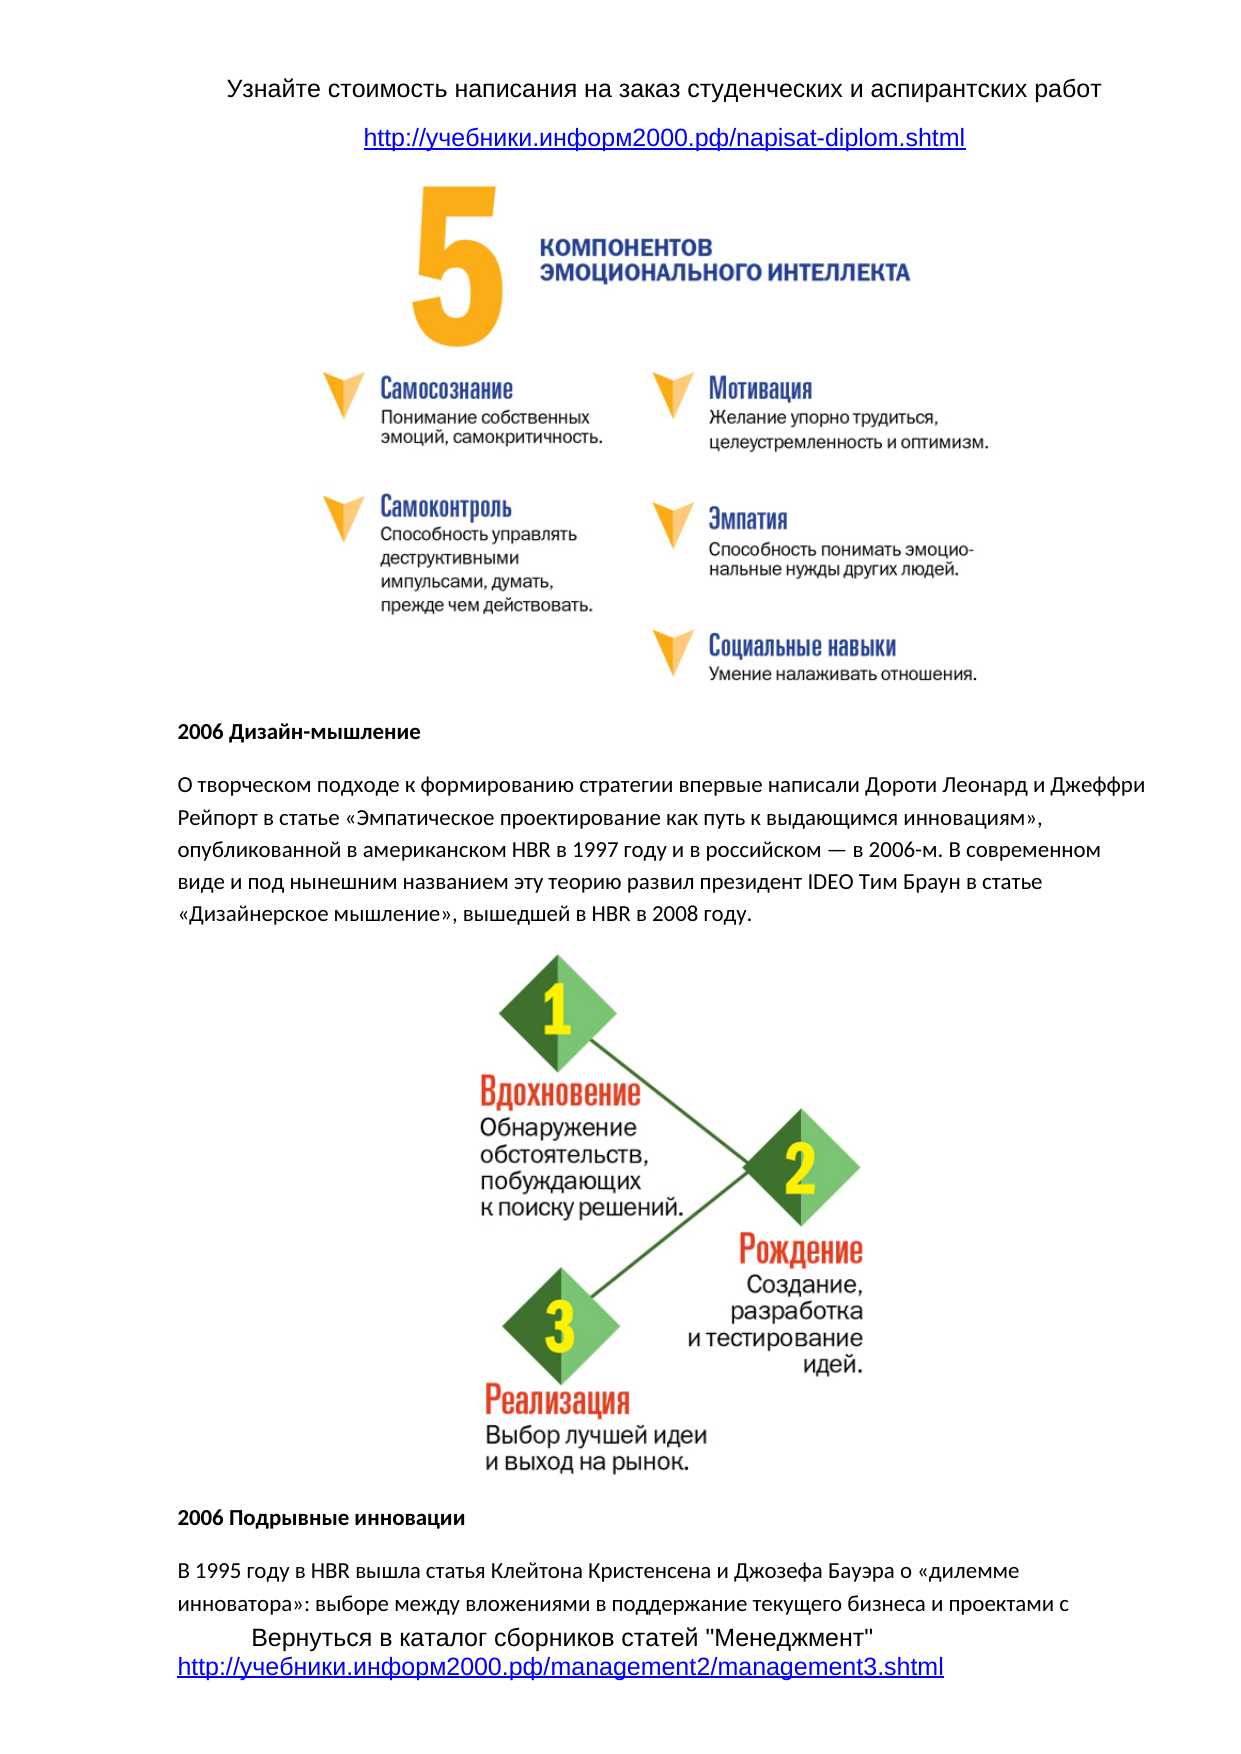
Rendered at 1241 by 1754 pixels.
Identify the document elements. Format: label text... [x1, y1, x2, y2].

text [177, 1556, 1152, 1617]
text О творческом подходе к формированию стратегии впервые написали Дороти Леонард и Джеффри Рейпорт в статье «Эмпатическое проектирование как путь к выдающимся инновациям», опубликованной в американском HBR в 1997 году и в российском — в 2006-м. В современном виде и под нынешним названием эту теорию развил президент IDEO Тим Браун в статье «Дизайнерское мышление», вышедшей в HBR в 2008 году. [177, 771, 1152, 927]
text 2006 Дизайн-мышление [177, 717, 1152, 746]
picture [277, 180, 1052, 693]
text 2006 Подрывные инновации [177, 1503, 1152, 1531]
picture [267, 952, 1062, 1479]
